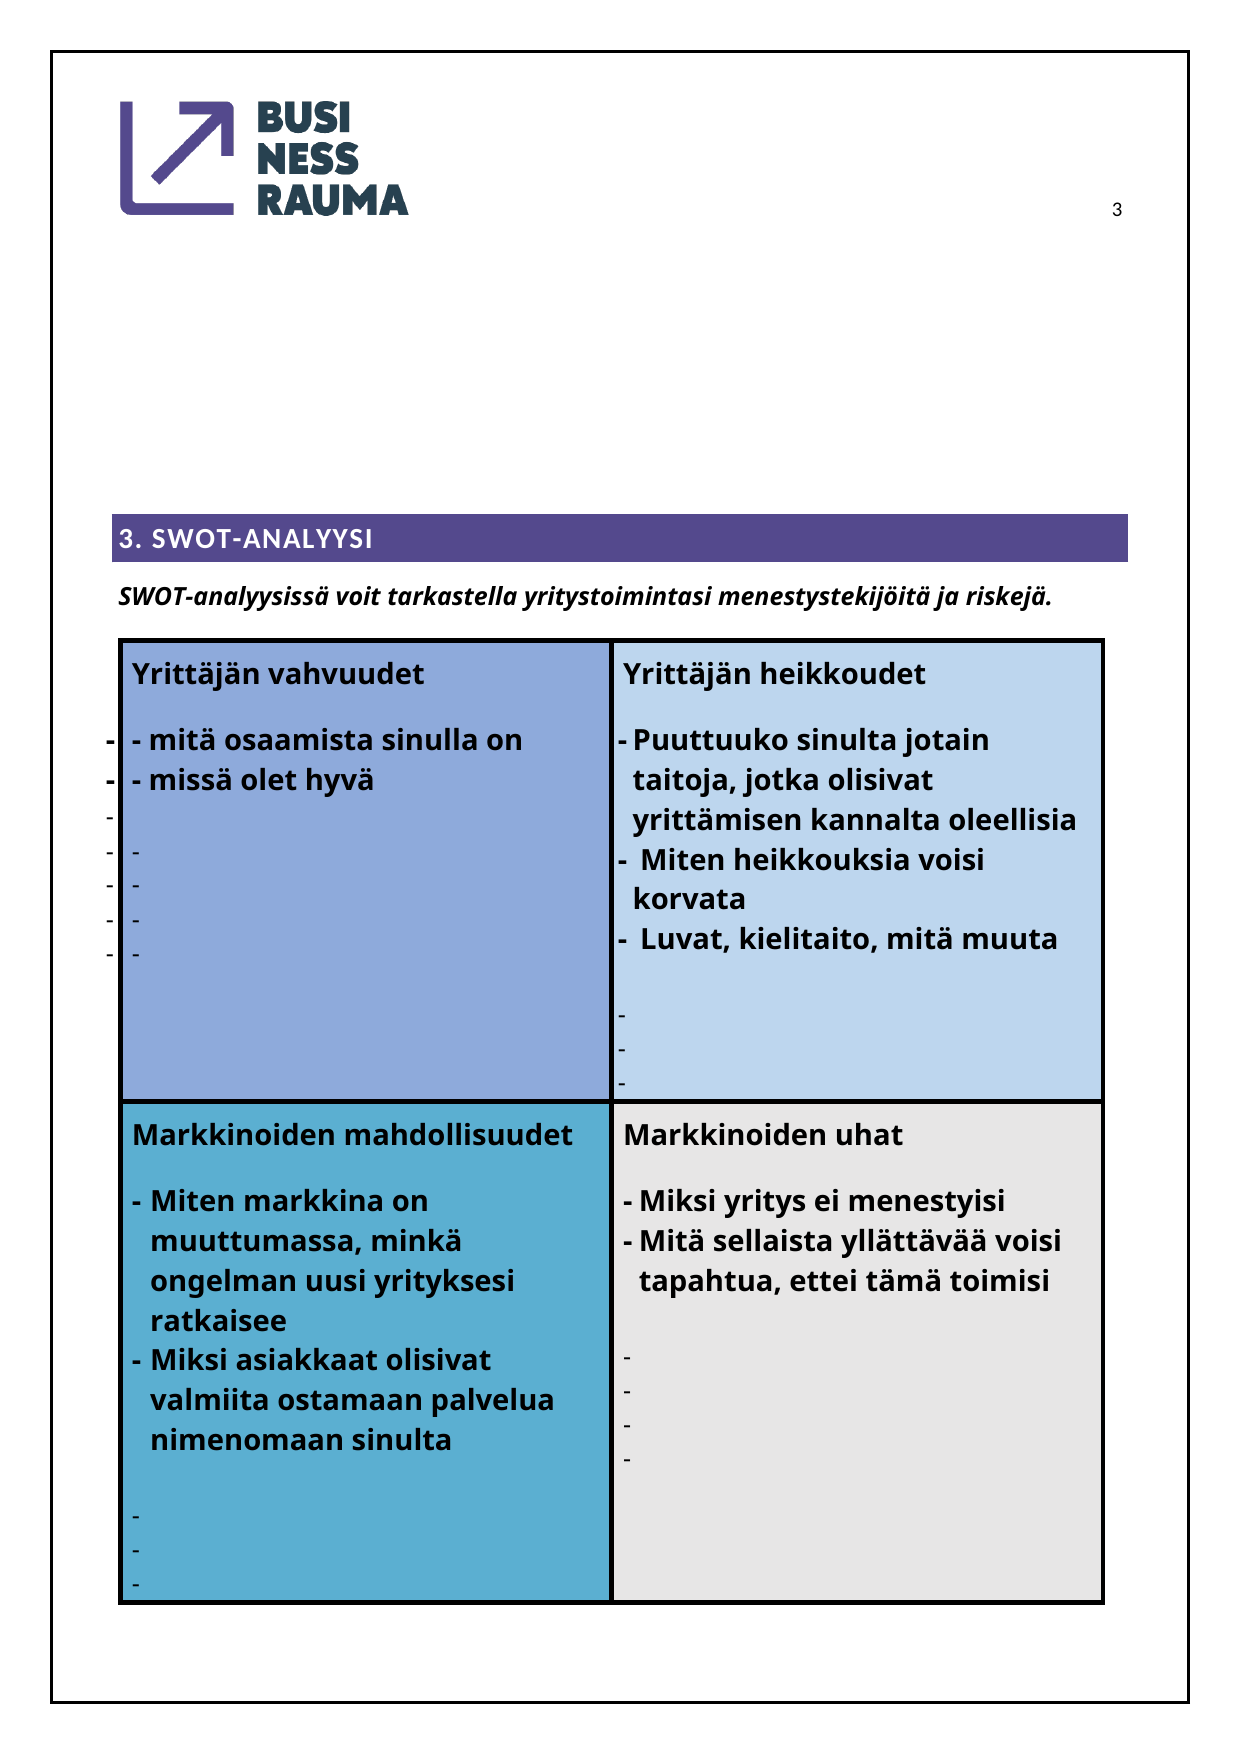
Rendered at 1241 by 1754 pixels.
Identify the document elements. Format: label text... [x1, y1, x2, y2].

table_header Yrittäjän heikkoudet Puuttuuko sinulta jotain taitoja, jotka olisivat yrittämisen kannalta oleellisia Miten heikkouksia voisi korvata Luvat, kielitaito, mitä muuta [614, 643, 1101, 1099]
text SWOT-analyysissä voit tarkastella yritystoimintasi menestystekijöitä ja riskejä. [118, 578, 1122, 612]
table_cell Markkinoiden mahdollisuudet Miten markkina on muuttumassa, minkä ongelman uusi yrityksesi ratkaisee Miksi asiakkaat olisivat valmiita ostamaan palvelua nimenomaan sinulta [123, 1104, 609, 1600]
subtitle 3. SWOT-ANALYYSI [118, 521, 1122, 556]
table_cell Markkinoiden uhat Miksi yritys ei menestyisi Mitä sellaista yllättävää voisi tapahtua, ettei tämä toimisi [614, 1104, 1101, 1600]
picture [118, 99, 410, 217]
table_header Yrittäjän vahvuudet - mitä osaamista sinulla on - missä olet hyvä - - - - [123, 643, 609, 1099]
